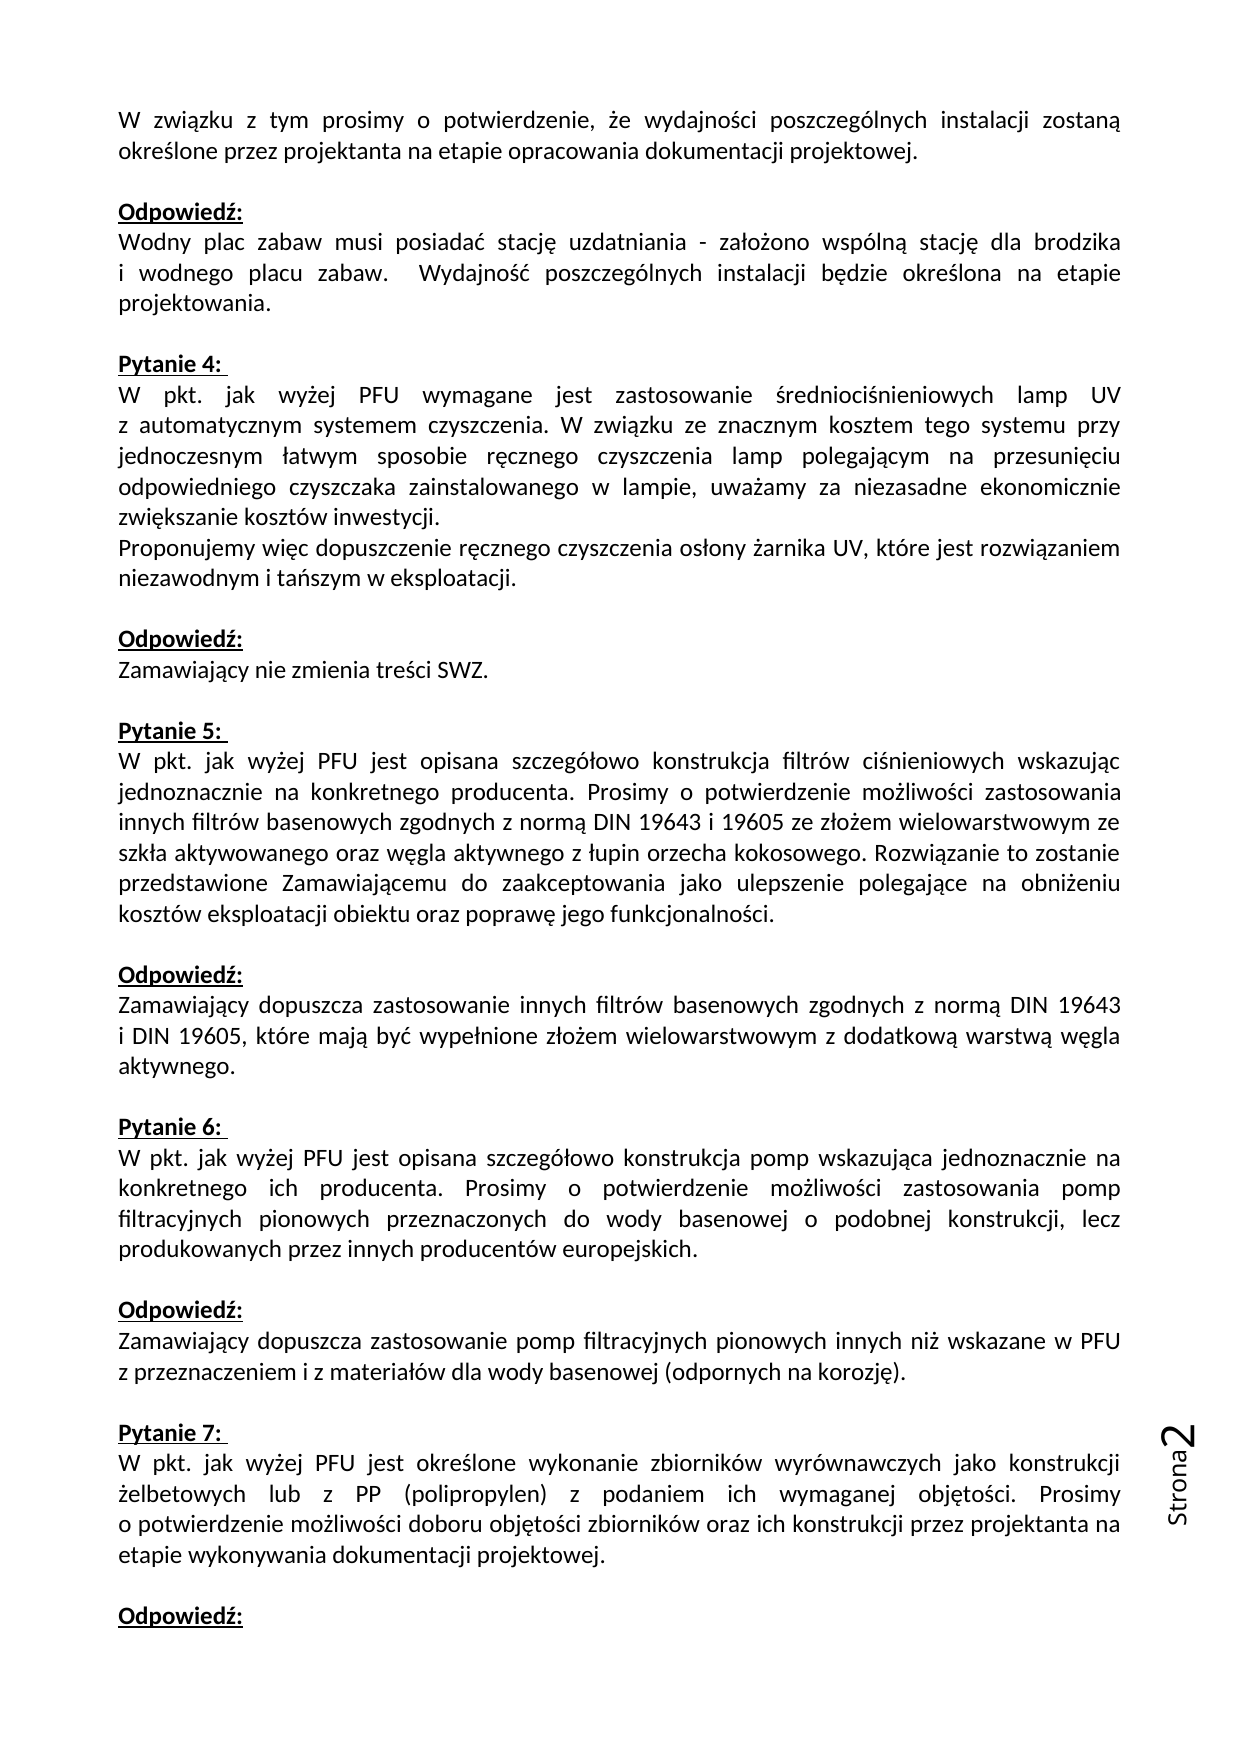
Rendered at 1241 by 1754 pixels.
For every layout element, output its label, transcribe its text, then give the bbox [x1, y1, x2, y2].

text Zamawiający dopuszcza zastosowanie innych filtrów basenowych zgodnych z normą DIN 19643 i DIN 19605, które mają być wypełnione złożem wielowarstwowym z dodatkową warstwą węgla aktywnego. [118, 989, 1122, 1081]
text Wodny plac zabaw musi posiadać stację uzdatniania - założono wspólną stację dla brodzika i wodnego placu zabaw. Wydajność poszczególnych instalacji będzie określona na etapie projektowania. [118, 226, 1122, 318]
text W pkt. jak wyżej PFU wymagane jest zastosowanie średniociśnieniowych lamp UV z automatycznym systemem czyszczenia. W związku ze znacznym kosztem tego systemu przy jednoczesnym łatwym sposobie ręcznego czyszczenia lamp polegającym na przesunięciu odpowiedniego czyszczaka zainstalowanego w lampie, uważamy za niezasadne ekonomicznie zwiększanie kosztów inwestycji. [118, 379, 1122, 532]
text Pytanie 4: [118, 348, 1122, 379]
text Pytanie 7: [118, 1417, 1122, 1447]
text Proponujemy więc dopuszczenie ręcznego czyszczenia osłony żarnika UV, które jest rozwiązaniem niezawodnym i tańszym w eksploatacji. [118, 532, 1122, 593]
text Odpowiedź: [118, 1600, 1122, 1630]
text Zamawiający dopuszcza zastosowanie pomp filtracyjnych pionowych innych niż wskazane w PFU z przeznaczeniem i z materiałów dla wody basenowej (odpornych na korozję). [118, 1325, 1122, 1386]
text Odpowiedź: [118, 196, 1122, 226]
text W pkt. jak wyżej PFU jest określone wykonanie zbiorników wyrównawczych jako konstrukcji żelbetowych lub z PP (polipropylen) z podaniem ich wymaganej objętości. Prosimy o potwierdzenie możliwości doboru objętości zbiorników oraz ich konstrukcji przez projektanta na etapie wykonywania dokumentacji projektowej. [118, 1447, 1122, 1569]
text Odpowiedź: [118, 623, 1122, 654]
text W pkt. jak wyżej PFU jest opisana szczegółowo konstrukcja filtrów ciśnieniowych wskazując jednoznacznie na konkretnego producenta. Prosimy o potwierdzenie możliwości zastosowania innych filtrów basenowych zgodnych z normą DIN 19643 i 19605 ze złożem wielowarstwowym ze szkła aktywowanego oraz węgla aktywnego z łupin orzecha kokosowego. Rozwiązanie to zostanie przedstawione Zamawiającemu do zaakceptowania jako ulepszenie polegające na obniżeniu kosztów eksploatacji obiektu oraz poprawę jego funkcjonalności. [118, 745, 1122, 928]
text Odpowiedź: [118, 959, 1122, 989]
text Pytanie 6: [118, 1112, 1122, 1142]
text Zamawiający nie zmienia treści SWZ. [118, 654, 1122, 684]
text W związku z tym prosimy o potwierdzenie, że wydajności poszczególnych instalacji zostaną określone przez projektanta na etapie opracowania dokumentacji projektowej. [118, 104, 1122, 165]
text W pkt. jak wyżej PFU jest opisana szczegółowo konstrukcja pomp wskazująca jednoznacznie na konkretnego ich producenta. Prosimy o potwierdzenie możliwości zastosowania pomp filtracyjnych pionowych przeznaczonych do wody basenowej o podobnej konstrukcji, lecz produkowanych przez innych producentów europejskich. [118, 1142, 1122, 1264]
text Pytanie 5: [118, 715, 1122, 745]
text Odpowiedź: [118, 1295, 1122, 1325]
